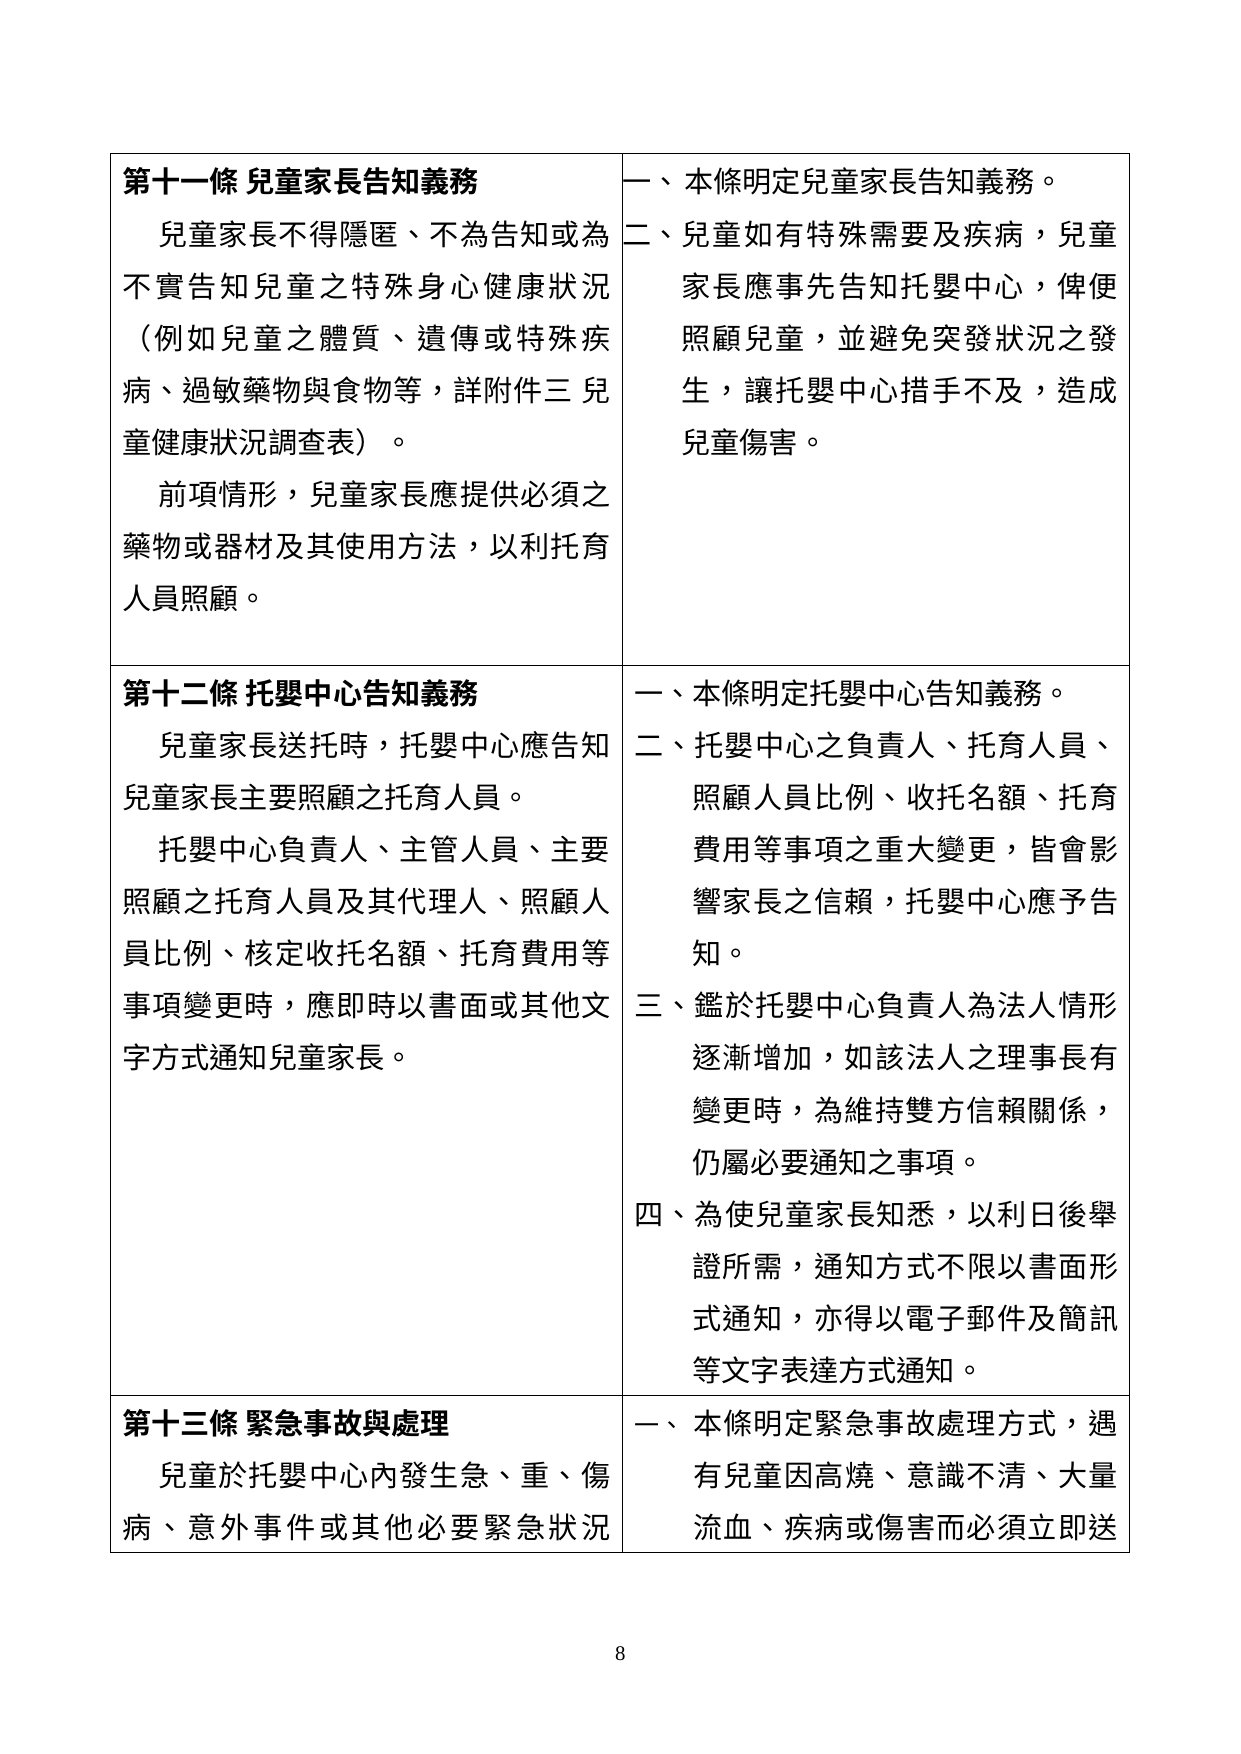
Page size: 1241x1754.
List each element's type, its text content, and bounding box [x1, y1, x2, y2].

table_cell 本條明定兒童家長告知義務。 兒童如有特殊需要及疾病，兒童家長應事先告知托嬰中心，俾便照顧兒童，並避免突發狀況之發生，讓托嬰中心措手不及，造成兒童傷害。 [623, 154, 1129, 664]
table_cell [111, 1396, 622, 1552]
table_cell 第十二條 托嬰中心告知義務 兒童家長送托時，托嬰中心應告知兒童家長主要照顧之托育人員。 托嬰中心負責人、主管人員、主要照顧之托育人員及其代理人、照顧人員比例、核定收托名額、托育費用等事項變更時，應即時以書面或其他文字方式通知兒童家長。 [111, 666, 622, 1395]
table_cell 第十一條 兒童家長告知義務 兒童家長不得隱匿、不為告知或為不實告知兒童之特殊身心健康狀況（例如兒童之體質、遺傳或特殊疾病、過敏藥物與食物等，詳附件三 兒童健康狀況調查表）。 前項情形，兒童家長應提供必須之藥物或器材及其使用方法，以利托育人員照顧。 [111, 154, 622, 664]
table_cell 一、本條明定托嬰中心告知義務。 二、托嬰中心之負責人、托育人員、照顧人員比例、收托名額、托育費用等事項之重大變更，皆會影響家長之信賴，托嬰中心應予告知。 三、鑑於托嬰中心負責人為法人情形逐漸增加，如該法人之理事長有變更時，為維持雙方信賴關係，仍屬必要通知之事項。 四、為使兒童家長知悉，以利日後舉證所需，通知方式不限以書面形式通知，亦得以電子郵件及簡訊等文字表達方式通知。 [623, 666, 1129, 1395]
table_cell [623, 1396, 1129, 1552]
